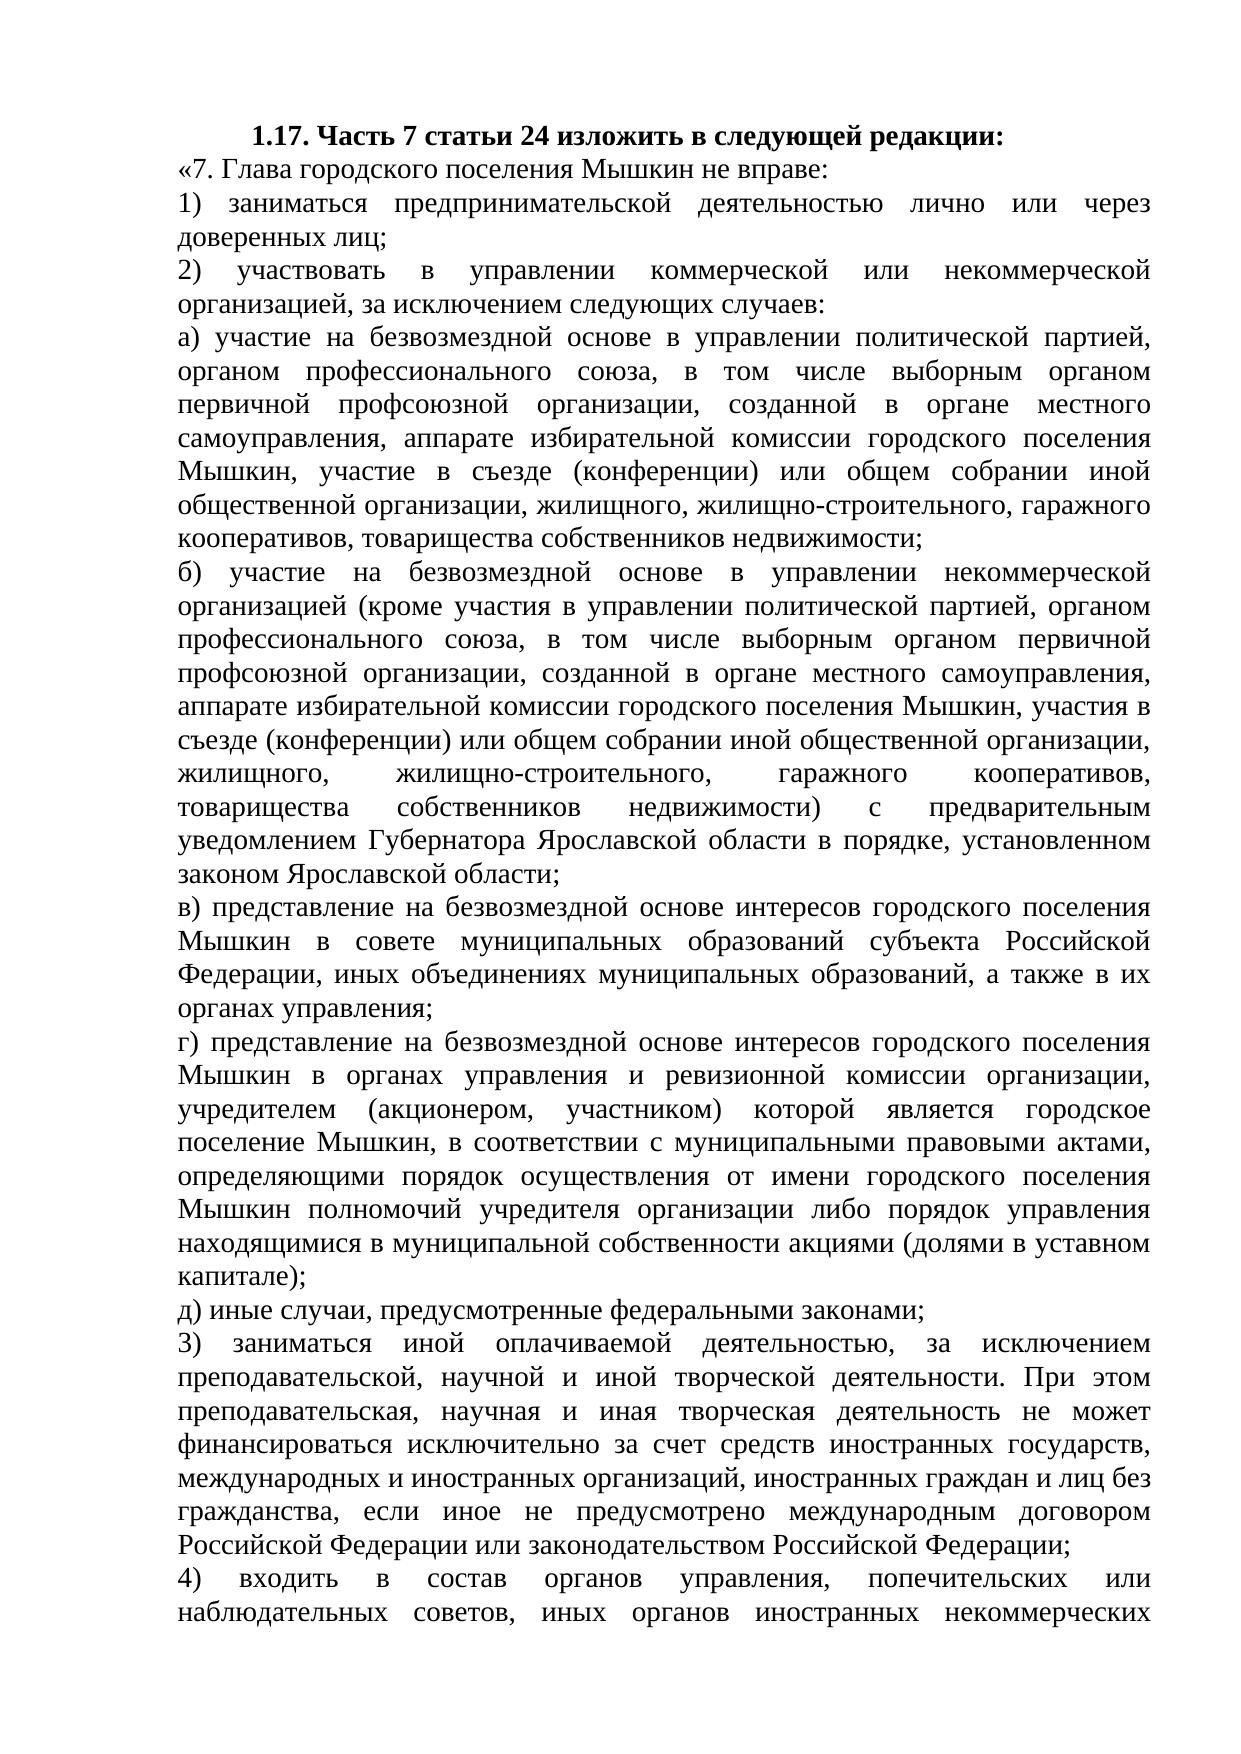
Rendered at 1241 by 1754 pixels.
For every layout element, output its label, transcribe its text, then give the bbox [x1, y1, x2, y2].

text 2) участвовать в управлении коммерческой или некоммерческой организацией, за исключением следующих случаев: [177, 252, 1152, 319]
text в) представление на безвозмездной основе интересов городского поселения Мышкин в совете муниципальных образований субъекта Российской Федерации, иных объединениях муниципальных образований, а также в их органах управления; [177, 889, 1152, 1024]
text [177, 1560, 1152, 1627]
text а) участие на безвозмездной основе в управлении политической партией, органом профессионального союза, в том числе выборным органом первичной профсоюзной организации, созданной в органе местного самоуправления, аппарате избирательной комиссии городского поселения Мышкин, участие в съезде (конференции) или общем собрании иной общественной организации, жилищного, жилищно-строительного, гаражного кооперативов, товарищества собственников недвижимости; [177, 319, 1152, 554]
text 3) заниматься иной оплачиваемой деятельностью, за исключением преподавательской, научной и иной творческой деятельности. При этом преподавательская, научная и иная творческая деятельность не может финансироваться исключительно за счет средств иностранных государств, международных и иностранных организаций, иностранных граждан и лиц без гражданства, если иное не предусмотрено международным договором Российской Федерации или законодательством Российской Федерации; [177, 1326, 1152, 1560]
text г) представление на безвозмездной основе интересов городского поселения Мышкин в органах управления и ревизионной комиссии организации, учредителем (акционером, участником) которой является городское поселение Мышкин, в соответствии с муниципальными правовыми актами, определяющими порядок осуществления от имени городского поселения Мышкин полномочий учредителя организации либо порядок управления находящимися в муниципальной собственности акциями (долями в уставном капитале); [177, 1024, 1152, 1292]
text 1) заниматься предпринимательской деятельностью лично или через доверенных лиц; [177, 185, 1152, 252]
text б) участие на безвозмездной основе в управлении некоммерческой организацией (кроме участия в управлении политической партией, органом профессионального союза, в том числе выборным органом первичной профсоюзной организации, созданной в органе местного самоуправления, аппарате избирательной комиссии городского поселения Мышкин, участия в съезде (конференции) или общем собрании иной общественной организации, жилищного, жилищно-строительного, гаражного кооперативов, товарищества собственников недвижимости) с предварительным уведомлением Губернатора Ярославской области в порядке, установленном законом Ярославской области; [177, 554, 1152, 889]
text 1.17. Часть 7 статьи 24 изложить в следующей редакции: [177, 118, 1152, 152]
text «7. Глава городского поселения Мышкин не вправе: [177, 152, 1152, 185]
text д) иные случаи, предусмотренные федеральными законами; [177, 1292, 1152, 1326]
